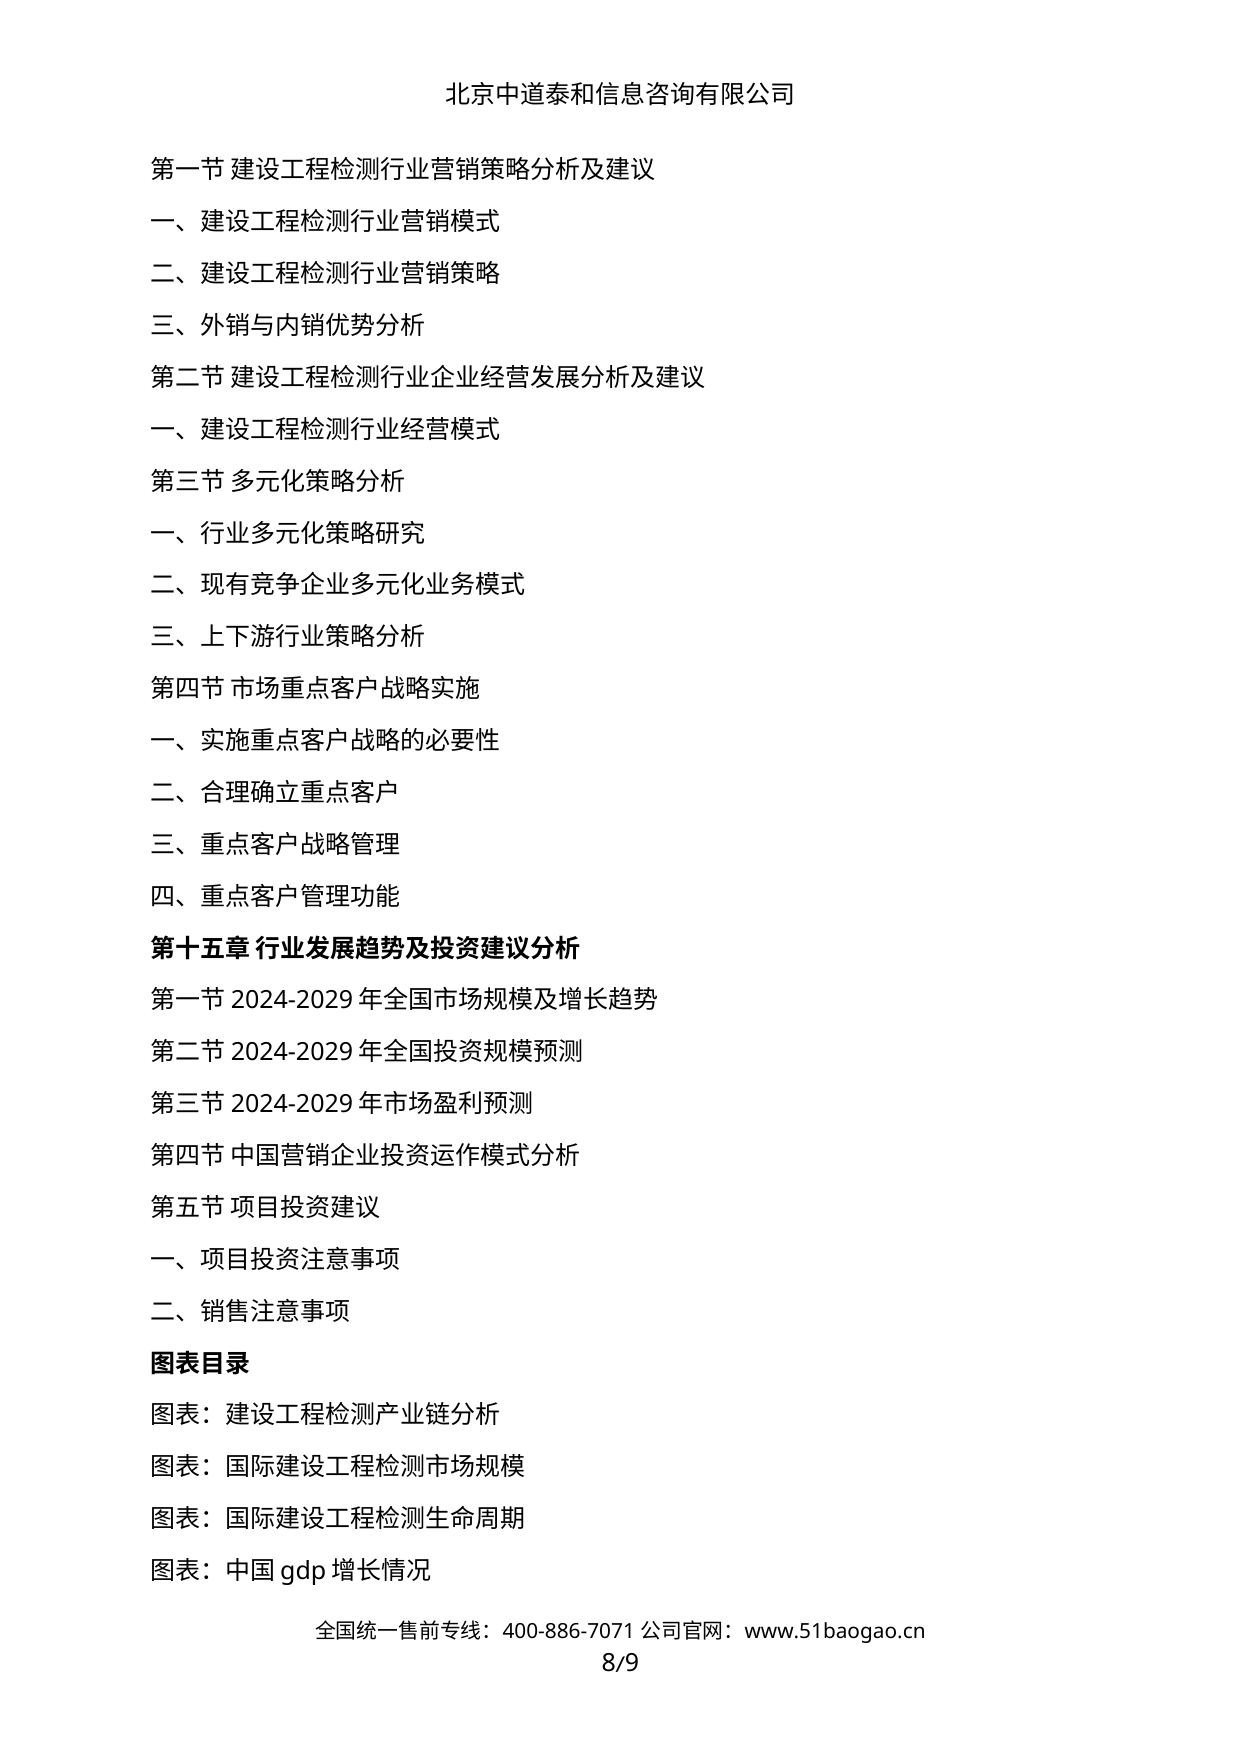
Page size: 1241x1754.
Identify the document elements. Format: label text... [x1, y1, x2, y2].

text 一、实施重点客户战略的必要性 [150, 721, 1090, 757]
text 第二节 建设工程检测行业企业经营发展分析及建议 [150, 357, 1090, 394]
text 图表：国际建设工程检测生命周期 [150, 1499, 1090, 1535]
text 图表：中国gdp增长情况 [150, 1551, 1090, 1587]
text 一、行业多元化策略研究 [150, 513, 1090, 549]
text 第四节 中国营销企业投资运作模式分析 [150, 1136, 1090, 1172]
text 二、建设工程检测行业营销策略 [150, 254, 1090, 290]
text 三、上下游行业策略分析 [150, 617, 1090, 653]
text 三、重点客户战略管理 [150, 824, 1090, 861]
text 第三节 多元化策略分析 [150, 461, 1090, 497]
text 一、建设工程检测行业经营模式 [150, 409, 1090, 446]
text 第五节 项目投资建议 [150, 1187, 1090, 1224]
text 第一节 2024-2029年全国市场规模及增长趋势 [150, 980, 1090, 1016]
text 二、合理确立重点客户 [150, 772, 1090, 809]
text 第十五章 行业发展趋势及投资建议分析 [150, 928, 1090, 964]
text 一、项目投资注意事项 [150, 1239, 1090, 1276]
text 第四节 市场重点客户战略实施 [150, 669, 1090, 705]
text 二、销售注意事项 [150, 1291, 1090, 1327]
text 图表：建设工程检测产业链分析 [150, 1395, 1090, 1431]
text 图表：国际建设工程检测市场规模 [150, 1447, 1090, 1483]
text 图表目录 [150, 1343, 1090, 1379]
text 第三节 2024-2029年市场盈利预测 [150, 1084, 1090, 1120]
text 第二节 2024-2029年全国投资规模预测 [150, 1032, 1090, 1068]
text 第一节 建设工程检测行业营销策略分析及建议 [150, 150, 1090, 186]
text 四、重点客户管理功能 [150, 876, 1090, 912]
text 三、外销与内销优势分析 [150, 306, 1090, 342]
text 二、现有竞争企业多元化业务模式 [150, 565, 1090, 601]
text 一、建设工程检测行业营销模式 [150, 202, 1090, 238]
